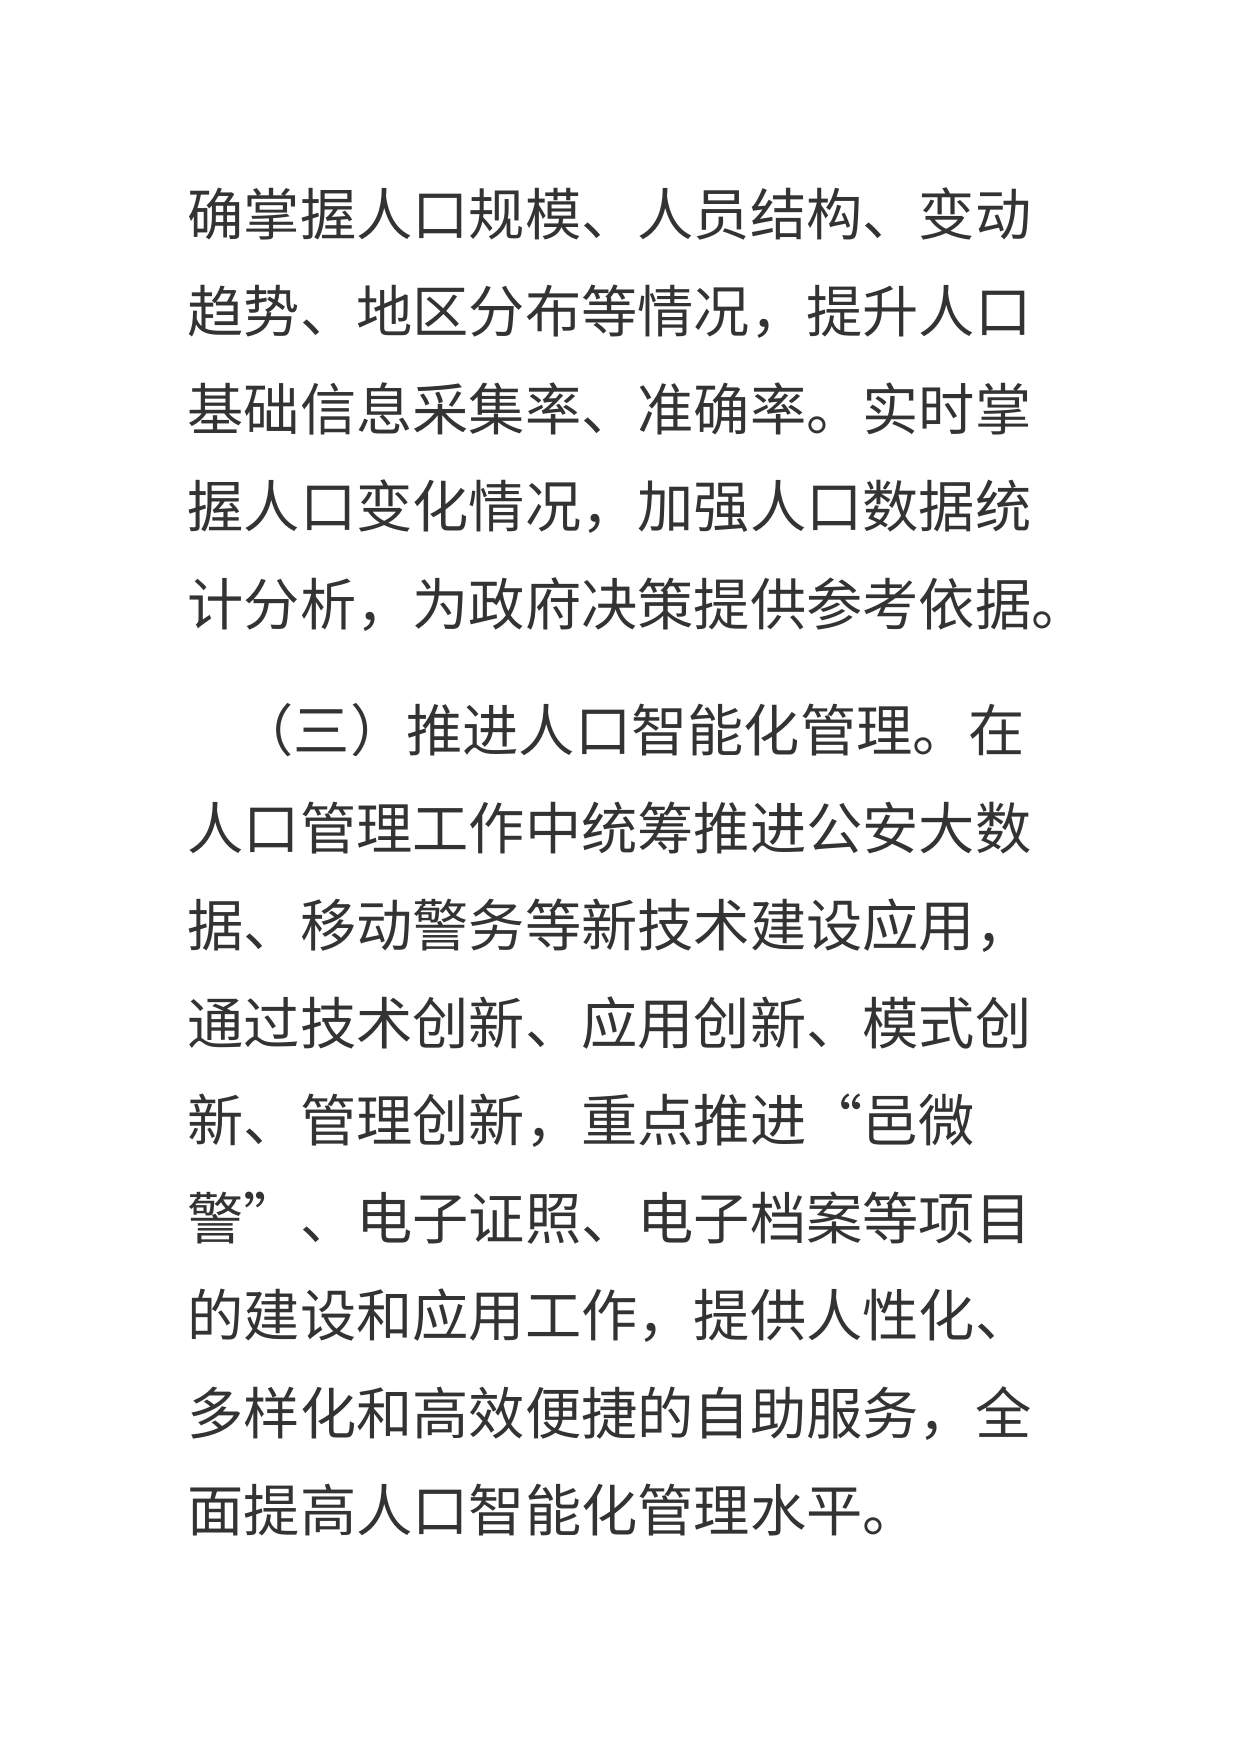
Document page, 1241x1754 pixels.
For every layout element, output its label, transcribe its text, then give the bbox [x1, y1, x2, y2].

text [187, 162, 1053, 649]
text （三）推进人口智能化管理。在人口管理工作中统筹推进公安大数据、移动警务等新技术建设应用，通过技术创新、应用创新、模式创新、管理创新，重点推进“邑微警”、电子证照、电子档案等项目的建设和应用工作，提供人性化、多样化和高效便捷的自助服务，全面提高人口智能化管理水平。 [187, 679, 1053, 1556]
